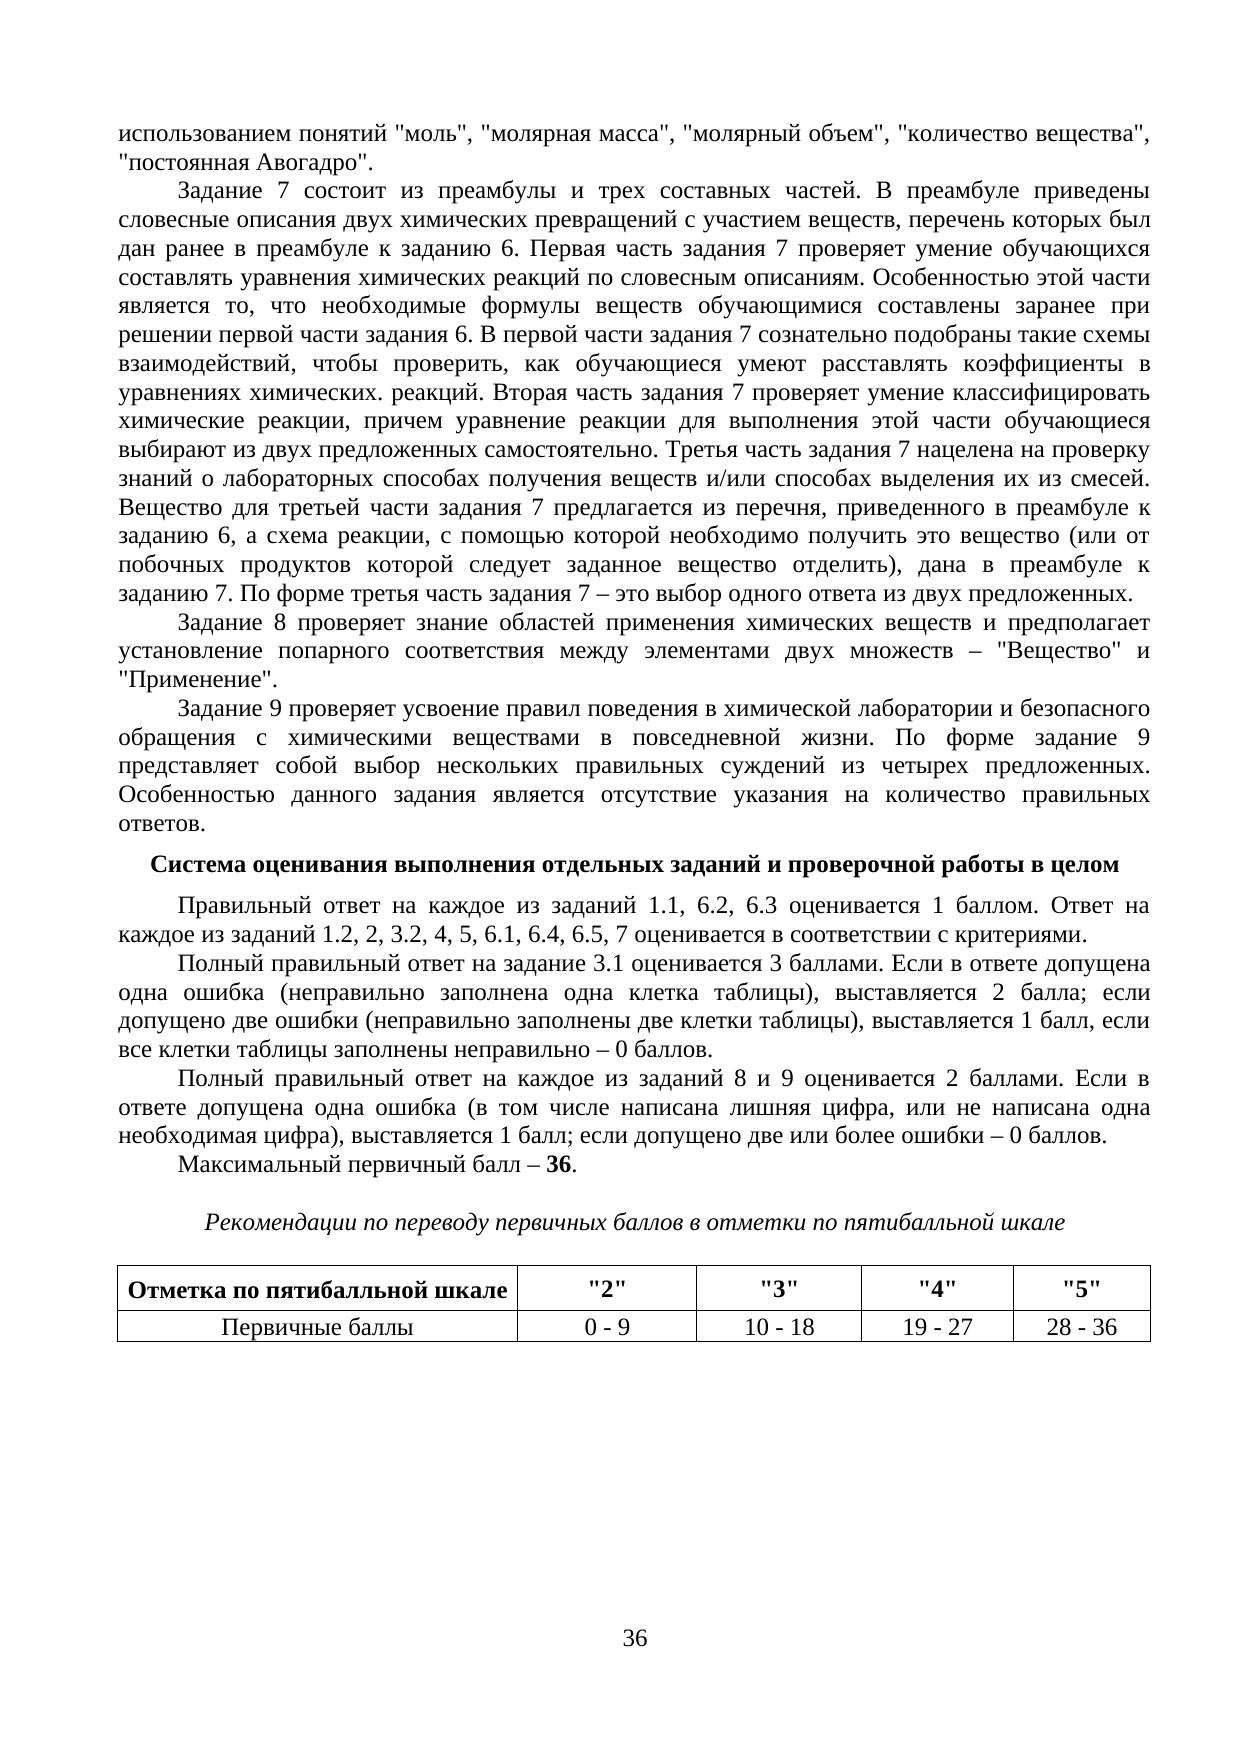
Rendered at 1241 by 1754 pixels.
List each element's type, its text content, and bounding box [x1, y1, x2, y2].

table_header "4" [862, 1266, 1013, 1310]
text Полный правильный ответ на задание 3.1 оценивается 3 баллами. Если в ответе допущена одна ошибка (неправильно заполнена одна клетка таблицы), выставляется 2 балла; если допущено две ошибки (неправильно заполнены две клетки таблицы), выставляется 1 балл, если все клетки таблицы заполнены неправильно – 0 баллов. [118, 948, 1152, 1063]
table_header "3" [697, 1266, 861, 1310]
text Максимальный первичный балл – 36. [118, 1149, 1152, 1178]
table_cell 28 - 36 [1014, 1311, 1150, 1341]
table_cell 0 - 9 [518, 1311, 696, 1341]
text Полный правильный ответ на каждое из заданий 8 и 9 оценивается 2 баллами. Если в ответе допущена одна ошибка (в том числе написана лишняя цифра, или не написана одна необходимая цифра), выставляется 1 балл; если допущено две или более ошибки – 0 баллов. [118, 1063, 1152, 1149]
text Задание 8 проверяет знание областей применения химических веществ и предполагает установление попарного соответствия между элементами двух множеств – "Вещество" и "Применение". [118, 607, 1152, 693]
table_cell 10 - 18 [697, 1311, 861, 1341]
table_header Отметка по пятибалльной шкале [118, 1266, 517, 1310]
text Задание 9 проверяет усвоение правил поведения в химической лаборатории и безопасного обращения с химическими веществами в повседневной жизни. По форме задание 9 представляет собой выбор нескольких правильных суждений из четырех предложенных. Особенностью данного задания является отсутствие указания на количество правильных ответов. [118, 693, 1152, 837]
text Рекомендации по переводу первичных баллов в отметки по пятибалльной шкале [118, 1207, 1152, 1236]
text Правильный ответ на каждое из заданий 1.1, 6.2, 6.3 оценивается 1 баллом. Ответ на каждое из заданий 1.2, 2, 3.2, 4, 5, 6.1, 6.4, 6.5, 7 оценивается в соответствии с критериями. [118, 891, 1152, 948]
table_header "5" [1014, 1266, 1150, 1310]
table_cell 19 - 27 [862, 1311, 1013, 1341]
text Система оценивания выполнения отдельных заданий и проверочной работы в целом [118, 849, 1152, 878]
table_cell Первичные баллы [118, 1311, 517, 1341]
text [118, 118, 1152, 176]
text Задание 7 состоит из преамбулы и трех составных частей. В преамбуле приведены словесные описания двух химических превращений с участием веществ, перечень которых был дан ранее в преамбуле к заданию 6. Первая часть задания 7 проверяет умение обучающихся составлять уравнения химических реакций по словесным описаниям. Особенностью этой части является то, что необходимые формулы веществ обучающимися составлены заранее при решении первой части задания 6. В первой части задания 7 сознательно подобраны такие схемы взаимодействий, чтобы проверить, как обучающиеся умеют расставлять коэффициенты в уравнениях химических. реакций. Вторая часть задания 7 проверяет умение классифицировать химические реакции, причем уравнение реакции для выполнения этой части обучающиеся выбирают из двух предложенных самостоятельно. Третья часть задания 7 нацелена на проверку знаний о лабораторных способах получения веществ и/или способах выделения их из смесей. Вещество для третьей части задания 7 предлагается из перечня, приведенного в преамбуле к заданию 6, а схема реакции, с помощью которой необходимо получить это вещество (или от побочных продуктов которой следует заданное вещество отделить), дана в преамбуле к заданию 7. По форме третья часть задания 7 – это выбор одного ответа из двух предложенных. [118, 176, 1152, 607]
table_header "2" [518, 1266, 696, 1310]
